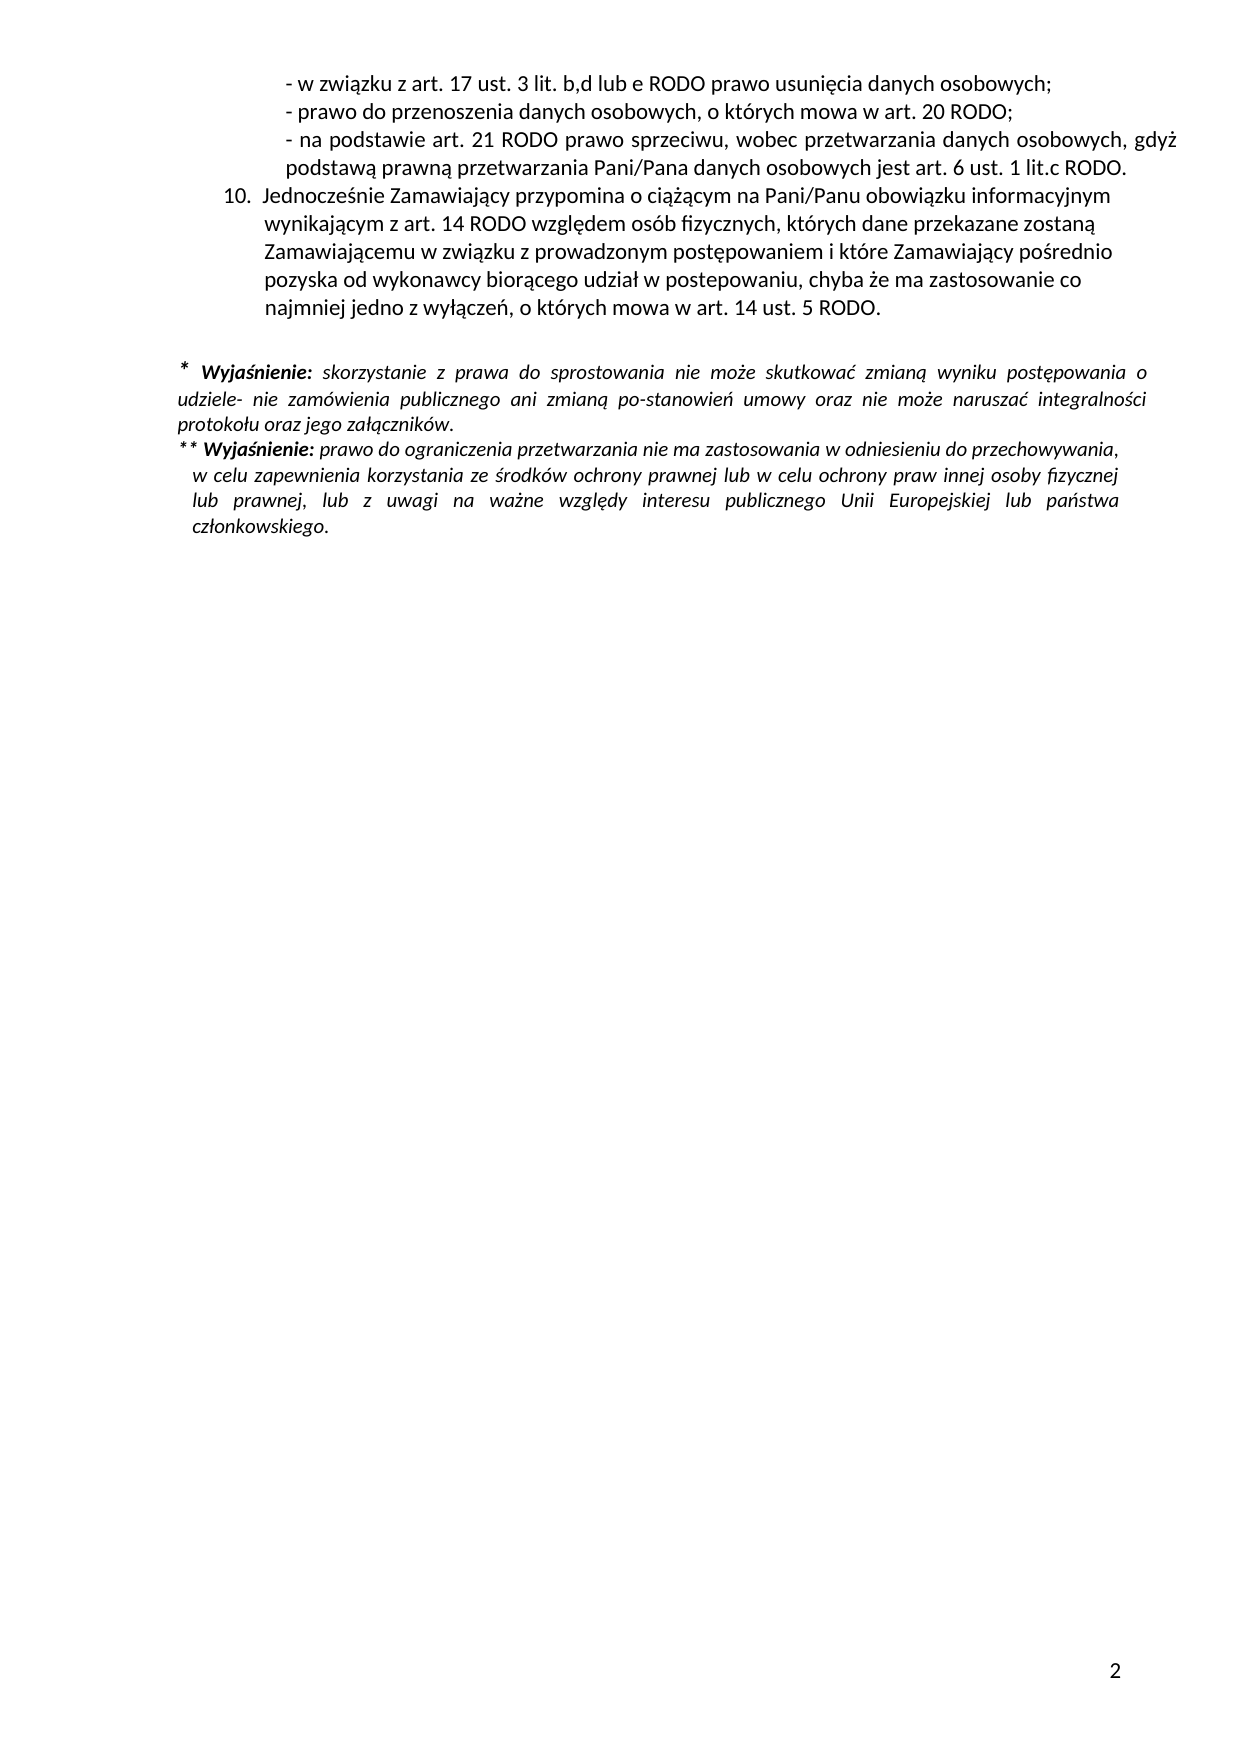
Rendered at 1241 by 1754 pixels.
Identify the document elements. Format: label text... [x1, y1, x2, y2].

text Zamawiającemu w związku z prowadzonym postępowaniem i które Zamawiający pośrednio [135, 237, 1179, 265]
text * Wyjaśnienie: skorzystanie z prawa do sprostowania nie może skutkować zmianą wyniku postępowania o udziele- nie zamówienia publicznego ani zmianą po-stanowień umowy oraz nie może naruszać integralności protokołu oraz jego załączników. [177, 355, 1148, 437]
text - w związku z art. 17 ust. 3 lit. b,d lub e RODO prawo usunięcia danych osobowych; [285, 69, 1179, 97]
text - na podstawie art. 21 RODO prawo sprzeciwu, wobec przetwarzania danych osobowych, gdyż podstawą prawną przetwarzania Pani/Pana danych osobowych jest art. 6 ust. 1 lit.c RODO. [285, 125, 1179, 181]
text 10. Jednocześnie Zamawiający przypomina o ciążącym na Pani/Panu obowiązku informacyjnym [135, 181, 1179, 209]
text ** Wyjaśnienie: prawo do ograniczenia przetwarzania nie ma zastosowania w odniesieniu do przechowywania, w celu zapewnienia korzystania ze środków ochrony prawnej lub w celu ochrony praw innej osoby fizycznej lub prawnej, lub z uwagi na ważne względy interesu publicznego Unii Europejskiej lub państwa członkowskiego. [177, 437, 1121, 538]
text wynikającym z art. 14 RODO względem osób fizycznych, których dane przekazane zostaną [135, 209, 1179, 237]
text - prawo do przenoszenia danych osobowych, o których mowa w art. 20 RODO; [285, 97, 1179, 125]
text najmniej jedno z wyłączeń, o których mowa w art. 14 ust. 5 RODO. [177, 293, 1126, 321]
text pozyska od wykonawcy biorącego udział w postepowaniu, chyba że ma zastosowanie co [135, 265, 1179, 293]
